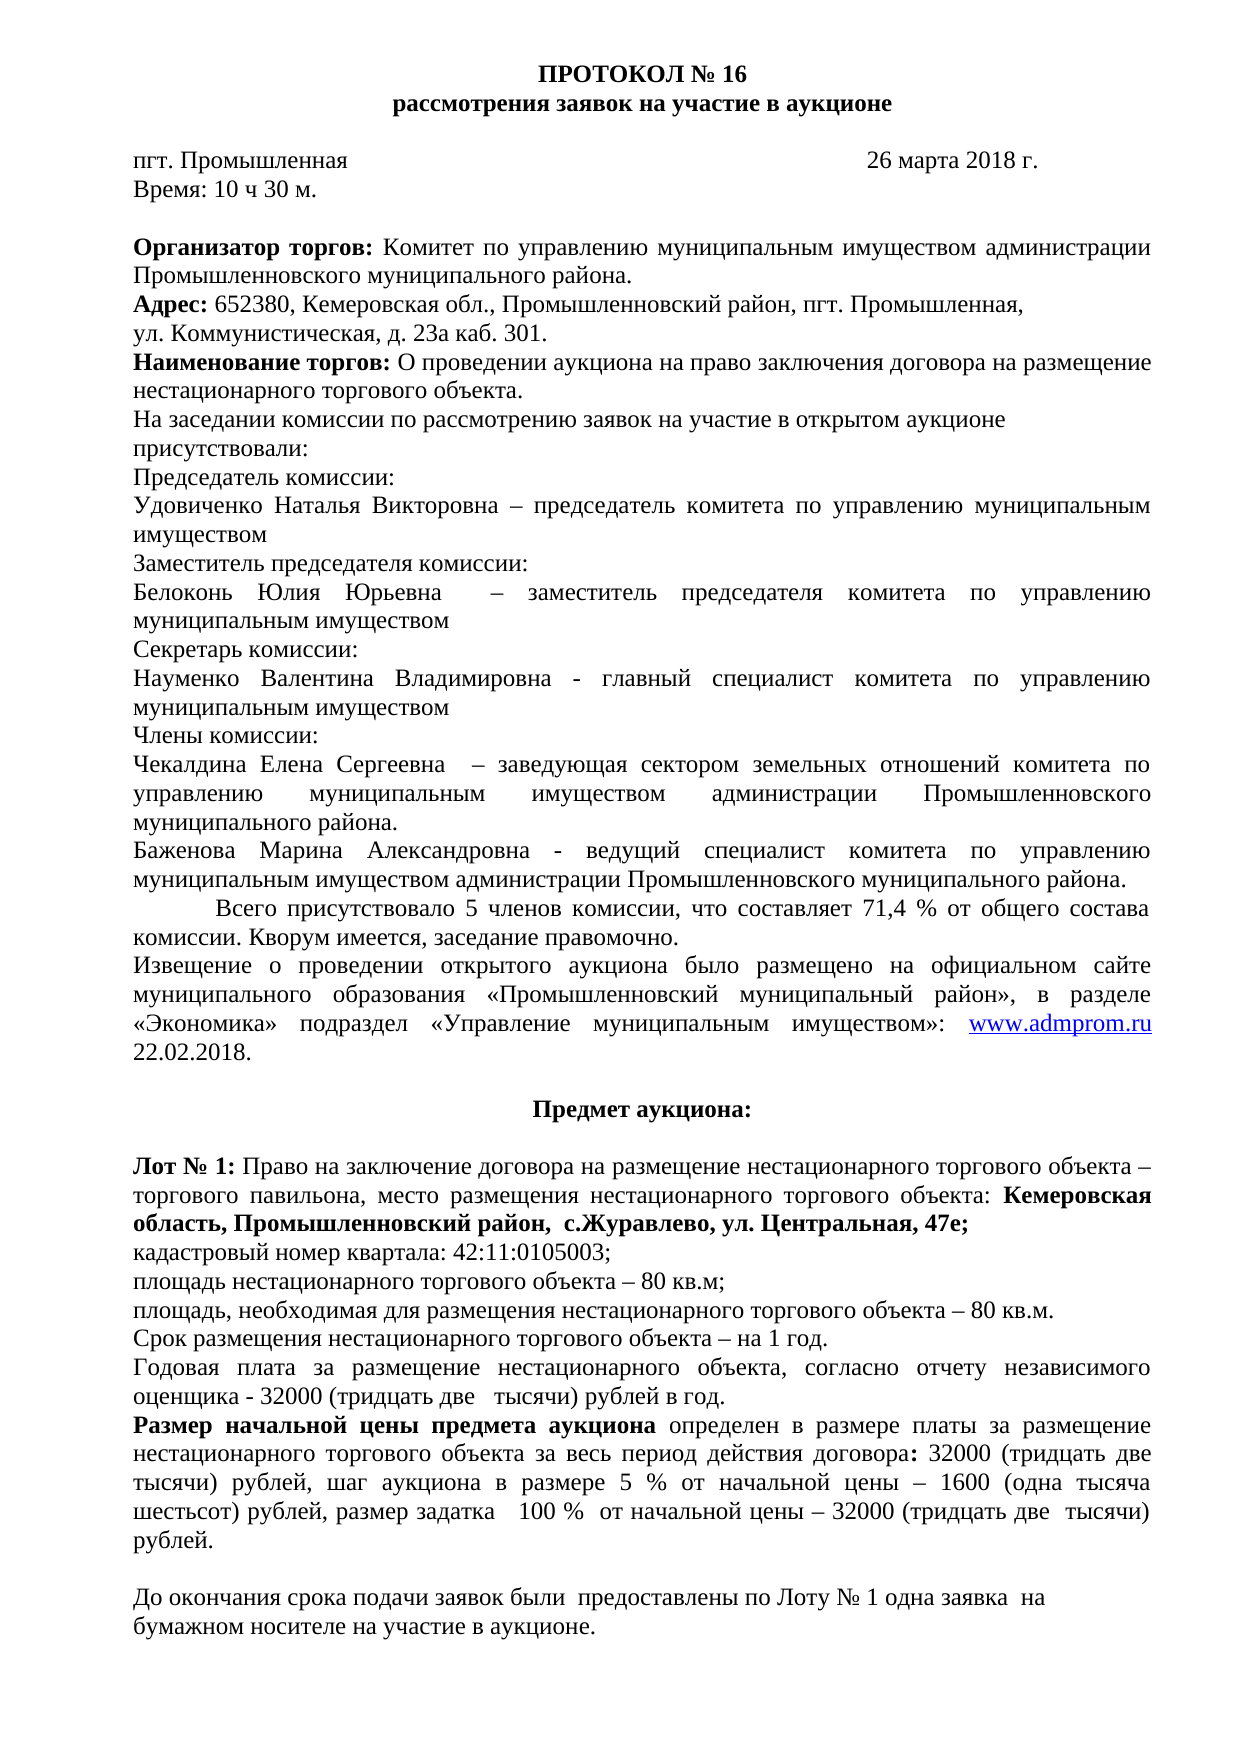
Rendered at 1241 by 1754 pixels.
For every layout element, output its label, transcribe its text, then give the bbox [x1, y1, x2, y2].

text площадь нестационарного торгового объекта – 80 кв.м; [133, 1266, 1152, 1295]
text ул. Коммунистическая, д. 23а каб. 301. [133, 318, 1152, 347]
text Белоконь Юлия Юрьевна – заместитель председателя комитета по управлению муниципальным имуществом [133, 577, 1152, 634]
text Баженова Марина Александровна - ведущий специалист комитета по управлению муниципальным имуществом администрации Промышленновского муниципального района. [133, 835, 1152, 893]
text Размер начальной цены предмета аукциона определен в размере платы за размещение нестационарного торгового объекта за весь период действия договора: 32000 (тридцать две тысячи) рублей, шаг аукциона в размере 5 % от начальной цены – 1600 (одна тысяча шестьсот) рублей, размер задатка 100 % от начальной цены – 32000 (тридцать две тысячи) рублей. [133, 1410, 1152, 1553]
text кадастровый номер квартала: 42:11:0105003; [133, 1237, 1152, 1266]
text Организатор торгов: Комитет по управлению муниципальным имуществом администрации Промышленновского муниципального района. [133, 232, 1152, 289]
text ПРОТОКОЛ № 16 [133, 59, 1152, 88]
text площадь, необходимая для размещения нестационарного торгового объекта – 80 кв.м. [133, 1295, 1152, 1323]
text Адрес: 652380, Кемеровская обл., Промышленновский район, пгт. Промышленная, [133, 289, 1152, 318]
text Чекалдина Елена Сергеевна – заведующая сектором земельных отношений комитета по управлению муниципальным имуществом администрации Промышленновского муниципального района. [133, 749, 1152, 835]
text Секретарь комиссии: [133, 634, 1152, 663]
text Удовиченко Наталья Викторовна – председатель комитета по управлению муниципальным имуществом [133, 490, 1152, 548]
text Председатель комиссии: [133, 462, 1152, 490]
text Извещение о проведении открытого аукциона было размещено на официальном сайте муниципального образования «Промышленновский муниципальный район», в разделе «Экономика» подраздел «Управление муниципальным имуществом»: www.admprom.ru 22.02.2018. [133, 950, 1152, 1065]
text рассмотрения заявок на участие в аукционе [133, 88, 1152, 117]
text Заместитель председателя комиссии: [133, 548, 1152, 577]
text Годовая плата за размещение нестационарного объекта, согласно отчету независимого оценщика - 32000 (тридцать две тысячи) рублей в год. [133, 1352, 1152, 1410]
text Лот № 1: Право на заключение договора на размещение нестационарного торгового объекта – торгового павильона, место размещения нестационарного торгового объекта: Кемеровская область, Промышленновский район, с.Журавлево, ул. Центральная, 47е; [133, 1151, 1152, 1237]
text Всего присутствовало 5 членов комиссии, что составляет 71,4 % от общего состава комиссии. Кворум имеется, заседание правомочно. [133, 893, 1152, 950]
text Наименование торгов: О проведении аукциона на право заключения договора на размещение нестационарного торгового объекта. [133, 347, 1152, 404]
text Предмет аукциона: [133, 1094, 1152, 1123]
text пгт. Промышленная 26 марта 2018 г. [133, 145, 1152, 174]
text Члены комиссии: [133, 720, 1152, 749]
text До окончания срока подачи заявок были предоставлены по Лоту № 1 одна заявка на бумажном носителе на участие в аукционе. [133, 1582, 1152, 1640]
text Науменко Валентина Владимировна - главный специалист комитета по управлению муниципальным имуществом [133, 663, 1152, 720]
text Время: 10 ч . [133, 174, 1152, 203]
text Срок размещения нестационарного торгового объекта – на 1 год. [133, 1323, 1152, 1352]
text На заседании комиссии по рассмотрению заявок на участие в открытом аукционе присутствовали: [133, 404, 1152, 462]
